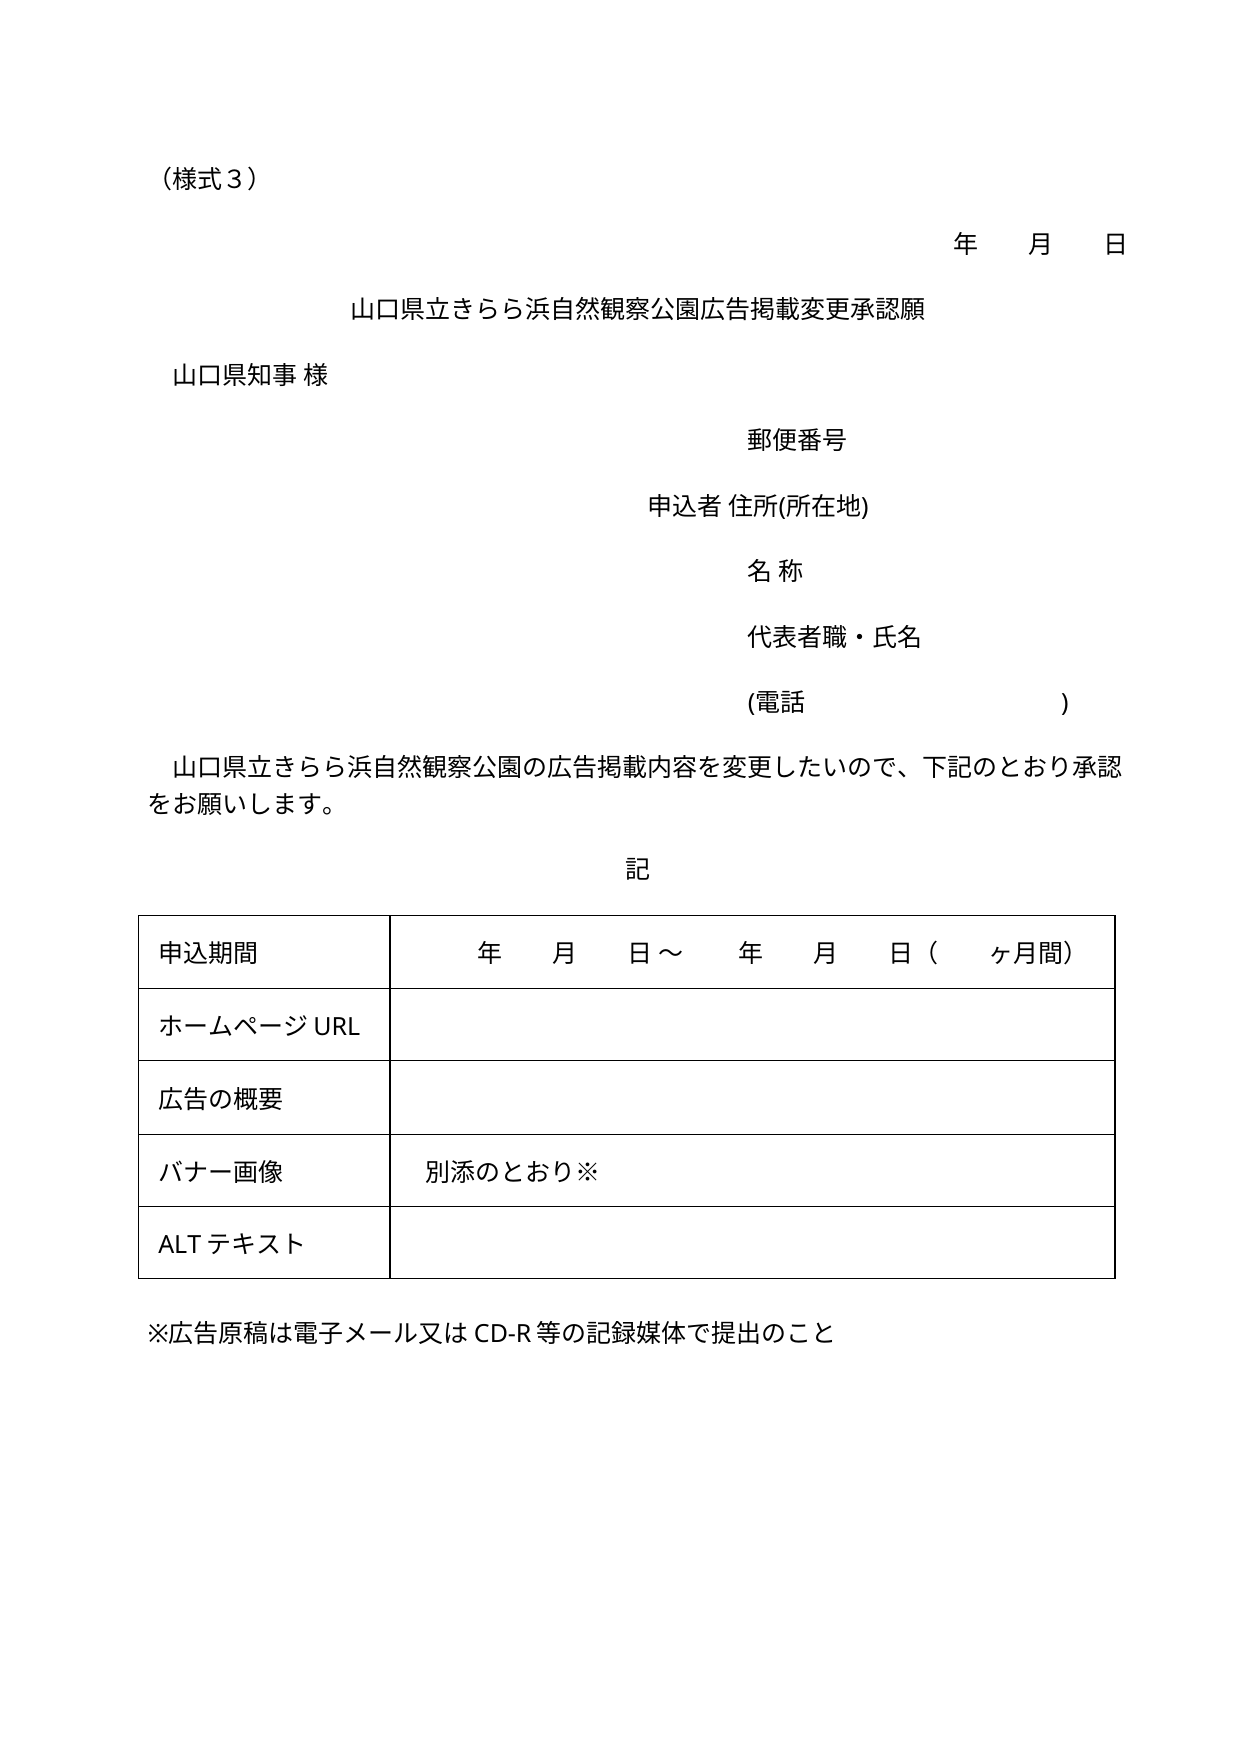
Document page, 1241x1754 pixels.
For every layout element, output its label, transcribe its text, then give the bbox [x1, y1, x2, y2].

text 代表者職・氏名 [148, 617, 1128, 653]
table_header 申込期間 [139, 916, 389, 988]
table_cell [391, 1207, 1114, 1278]
text ※広告原稿は電子メール又はCD-R等の記録媒体で提出のこと [148, 1313, 1128, 1349]
text 年 月 日 [148, 224, 1128, 261]
text （様式３） [148, 159, 1128, 195]
text 山口県立きらら浜自然観察公園の広告掲載内容を変更したいので、下記のとおり承認をお願いします。 [148, 748, 1128, 820]
table_cell 別添のとおり※ [391, 1135, 1114, 1206]
text 山口県知事 様 [148, 355, 1128, 392]
text 申込者 住所(所在地) [148, 486, 1128, 522]
text 名 称 [148, 552, 1128, 588]
table_cell [391, 1061, 1114, 1134]
table_cell ホームページURL [139, 989, 389, 1060]
table_cell ALTテキスト [139, 1207, 389, 1278]
text (電話 ) [148, 682, 1128, 719]
table_cell [391, 989, 1114, 1060]
text 山口県立きらら浜自然観察公園広告掲載変更承認願 [148, 290, 1128, 326]
table_header 年 月 日 ～ 年 月 日（ ヶ月間） [391, 916, 1114, 988]
text 記 [148, 849, 1128, 886]
text 郵便番号 [148, 421, 1128, 457]
table_cell 広告の概要 [139, 1061, 389, 1134]
table_cell バナー画像 [139, 1135, 389, 1206]
